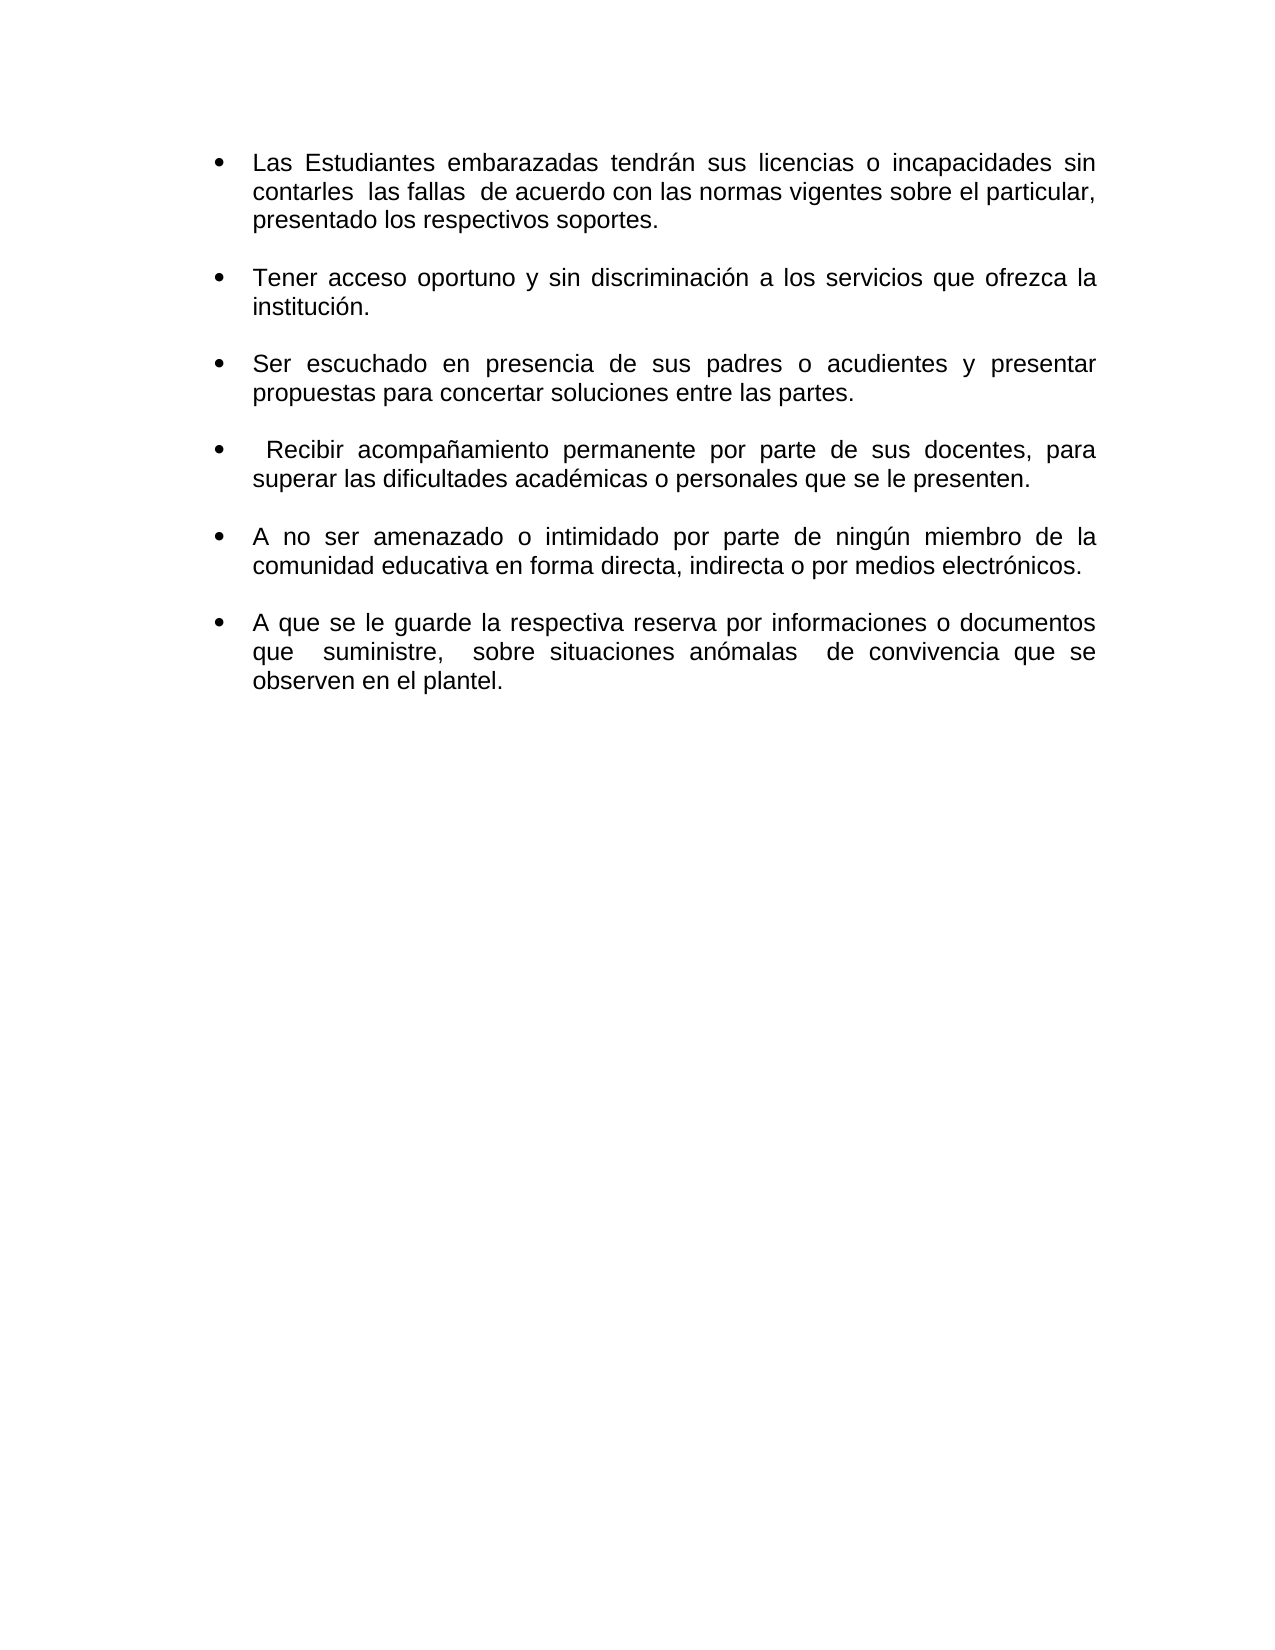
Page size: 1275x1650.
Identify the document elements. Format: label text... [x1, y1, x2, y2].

list Ser escuchado en presencia de sus padres o acudientes y presentar propuestas para concertar soluciones entre las partes. [215, 349, 1098, 407]
list Tener acceso oportuno y sin discriminación a los servicios que ofrezca la institución. [215, 263, 1098, 320]
list A que se le guarde la respectiva reserva por informaciones o documentos que suministre, sobre situaciones anómalas de convivencia que se observen en el plantel. [215, 608, 1098, 694]
list A no ser amenazado o intimidado por parte de ningún miembro de la comunidad educativa en forma directa, indirecta o por medios electrónicos. [215, 522, 1098, 579]
list Las Estudiantes embarazadas tendrán sus licencias o incapacidades sin contarles las fallas de acuerdo con las normas vigentes sobre el particular, presentado los respectivos soportes. [215, 148, 1098, 234]
list Recibir acompañamiento permanente por parte de sus docentes, para superar las dificultades académicas o personales que se le presenten. [215, 435, 1098, 493]
